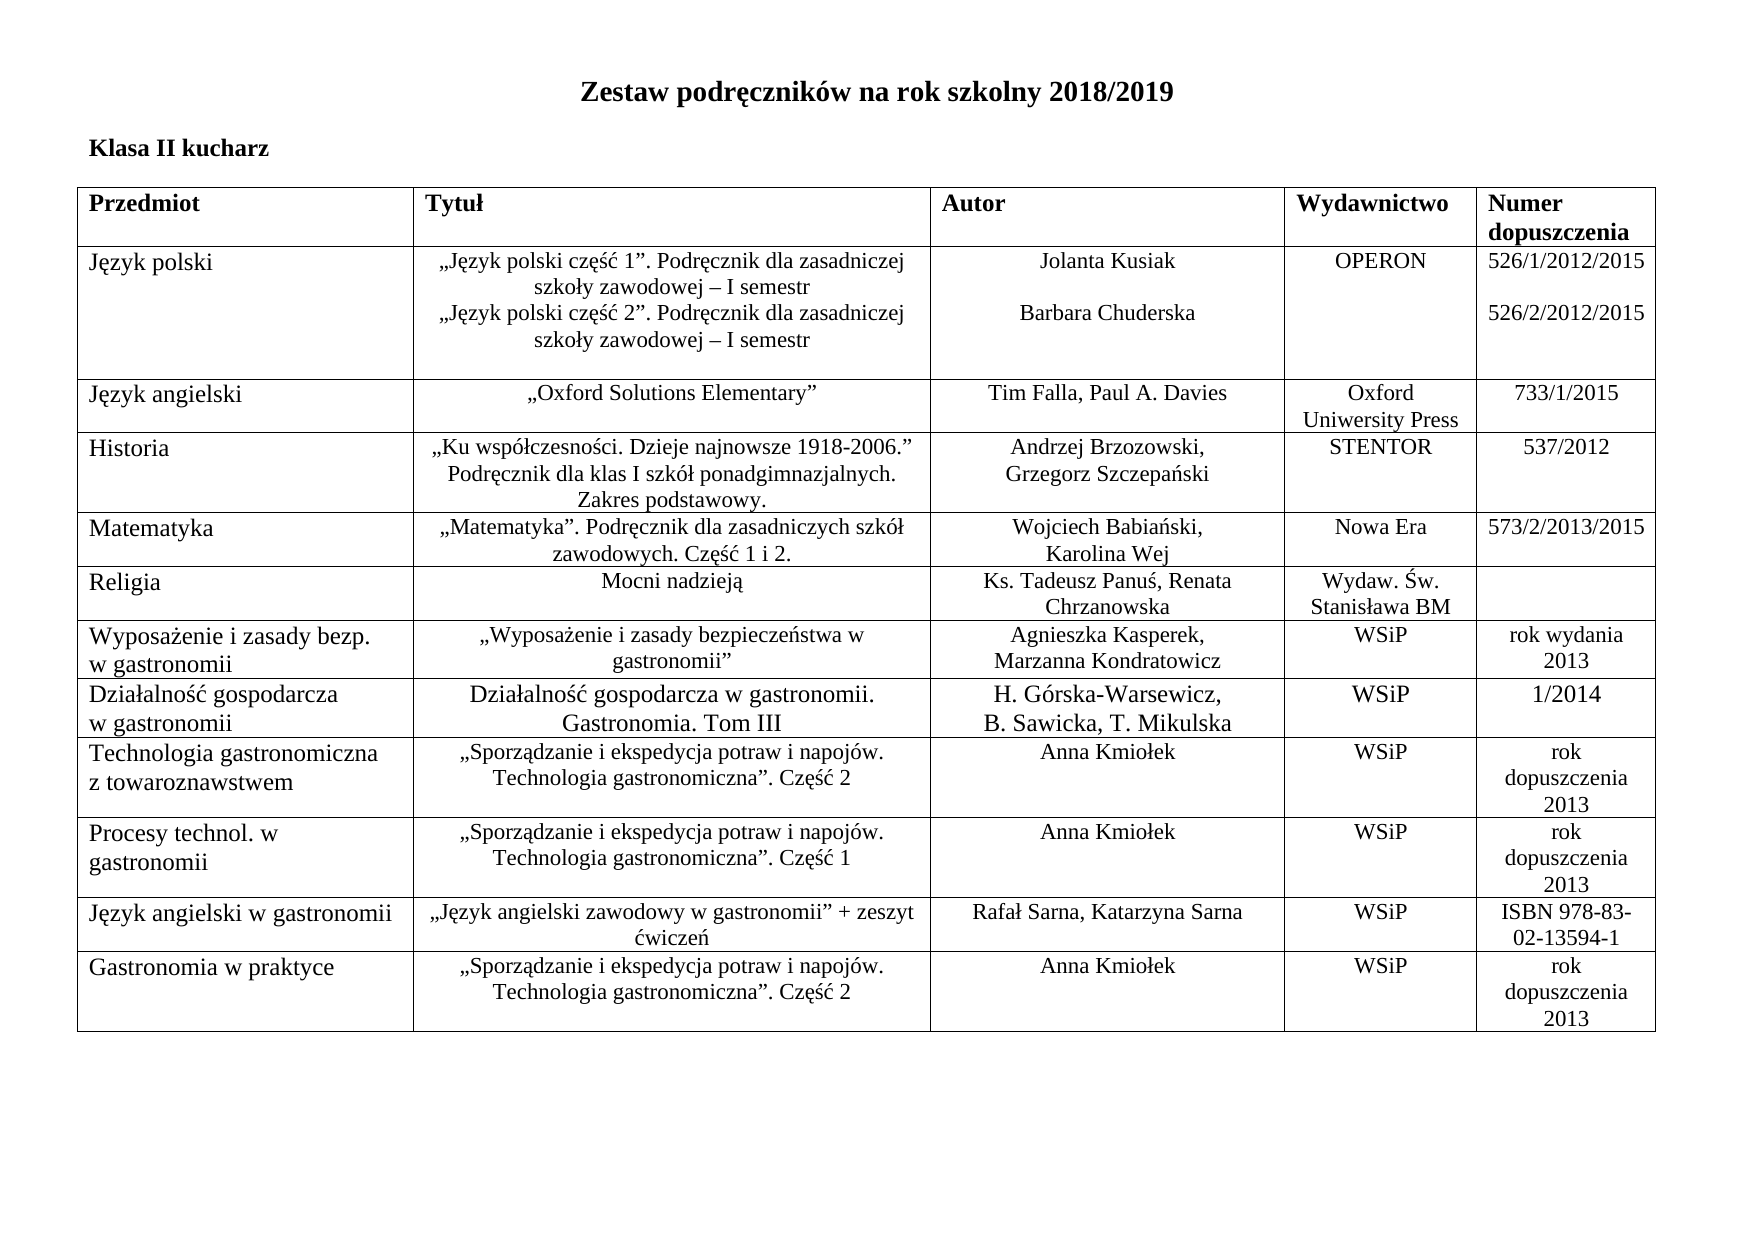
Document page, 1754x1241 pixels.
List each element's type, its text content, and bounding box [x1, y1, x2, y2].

table_cell Technologia gastronomiczna z towaroznawstwem [78, 738, 413, 817]
table_cell 537/2012 [1477, 433, 1655, 512]
table_cell Nowa Era [1285, 513, 1476, 566]
table_cell WSiP [1285, 898, 1476, 951]
table_cell „Język angielski zawodowy w gastronomii” + zeszyt ćwiczeń [414, 898, 930, 951]
table_cell Agnieszka Kasperek, Marzanna Kondratowicz [931, 621, 1284, 678]
table_cell „Ku współczesności. Dzieje najnowsze 1918-2006.” Podręcznik dla klas I szkół ponadgimnazjalnych. Zakres podstawowy. [414, 433, 930, 512]
table_cell Ks. Tadeusz Panuś, Renata Chrzanowska [931, 567, 1284, 620]
table_cell WSiP [1285, 621, 1476, 678]
table_cell WSiP [1285, 679, 1476, 737]
table_cell Procesy technol. w gastronomii [78, 818, 413, 897]
table_cell rok dopuszczenia 2013 [1477, 952, 1655, 1031]
table_header Autor [931, 188, 1284, 246]
table_cell Religia [78, 567, 413, 620]
table_cell Wyposażenie i zasady bezp. w gastronomii [78, 621, 413, 678]
table_header Wydawnictwo [1285, 188, 1476, 246]
table_cell 526/1/2012/2015 526/2/2012/2015 [1477, 247, 1655, 378]
table_cell „Wyposażenie i zasady bezpieczeństwa w gastronomii” [414, 621, 930, 678]
table_cell rok dopuszczenia 2013 [1477, 818, 1655, 897]
table_cell Wojciech Babiański, Karolina Wej [931, 513, 1284, 566]
table_cell rok wydania 2013 [1477, 621, 1655, 678]
table_cell Język angielski w gastronomii [78, 898, 413, 951]
table_cell „Oxford Solutions Elementary” [414, 380, 930, 432]
table_cell Mocni nadzieją [414, 567, 930, 620]
table_cell Anna Kmiołek [931, 818, 1284, 897]
table_cell Matematyka [78, 513, 413, 566]
table_cell Język angielski [78, 380, 413, 432]
table_cell Oxford Uniwersity Press [1285, 380, 1476, 432]
table_cell Język polski [78, 247, 413, 378]
table_cell „Sporządzanie i ekspedycja potraw i napojów. Technologia gastronomiczna”. Część 1 [414, 818, 930, 897]
text Zestaw podręczników na rok szkolny 2018/2019 [89, 74, 1665, 107]
table_cell rok dopuszczenia 2013 [1477, 738, 1655, 817]
table_cell WSiP [1285, 818, 1476, 897]
table_cell Gastronomia w praktyce [78, 952, 413, 1031]
table_cell WSiP [1285, 952, 1476, 1031]
table_cell STENTOR [1285, 433, 1476, 512]
table_header Numer dopuszczenia [1477, 188, 1655, 246]
table_cell „Matematyka”. Podręcznik dla zasadniczych szkół zawodowych. Część 1 i 2. [414, 513, 930, 566]
table_cell Historia [78, 433, 413, 512]
table_cell 733/1/2015 [1477, 380, 1655, 432]
table_cell Anna Kmiołek [931, 738, 1284, 817]
table_cell Rafał Sarna, Katarzyna Sarna [931, 898, 1284, 951]
table_cell Działalność gospodarcza w gastronomii [78, 679, 413, 737]
table_header Tytuł [414, 188, 930, 246]
table_cell [1477, 567, 1655, 620]
table_cell OPERON [1285, 247, 1476, 378]
table_cell ISBN 978-83-02-13594-1 [1477, 898, 1655, 951]
table_cell Andrzej Brzozowski, Grzegorz Szczepański [931, 433, 1284, 512]
table_cell Jolanta Kusiak Barbara Chuderska [931, 247, 1284, 378]
table_cell Działalność gospodarcza w gastronomii. Gastronomia. Tom III [414, 679, 930, 737]
table_cell 1/2014 [1477, 679, 1655, 737]
table_header Przedmiot [78, 188, 413, 246]
table_cell Anna Kmiołek [931, 952, 1284, 1031]
table_cell Tim Falla, Paul A. Davies [931, 380, 1284, 432]
table_cell „Sporządzanie i ekspedycja potraw i napojów. Technologia gastronomiczna”. Część 2 [414, 952, 930, 1031]
table_cell WSiP [1285, 738, 1476, 817]
text Klasa II kucharz [89, 133, 1665, 162]
table_cell „Język polski część 1”. Podręcznik dla zasadniczej szkoły zawodowej – I semestr „Język polski część 2”. Podręcznik dla zasadniczej szkoły zawodowej – I semestr [414, 247, 930, 378]
table_cell „Sporządzanie i ekspedycja potraw i napojów. Technologia gastronomiczna”. Część 2 [414, 738, 930, 817]
table_cell Wydaw. Św. Stanisława BM [1285, 567, 1476, 620]
table_cell 573/2/2013/2015 [1477, 513, 1655, 566]
table_cell H. Górska-Warsewicz, B. Sawicka, T. Mikulska [931, 679, 1284, 737]
